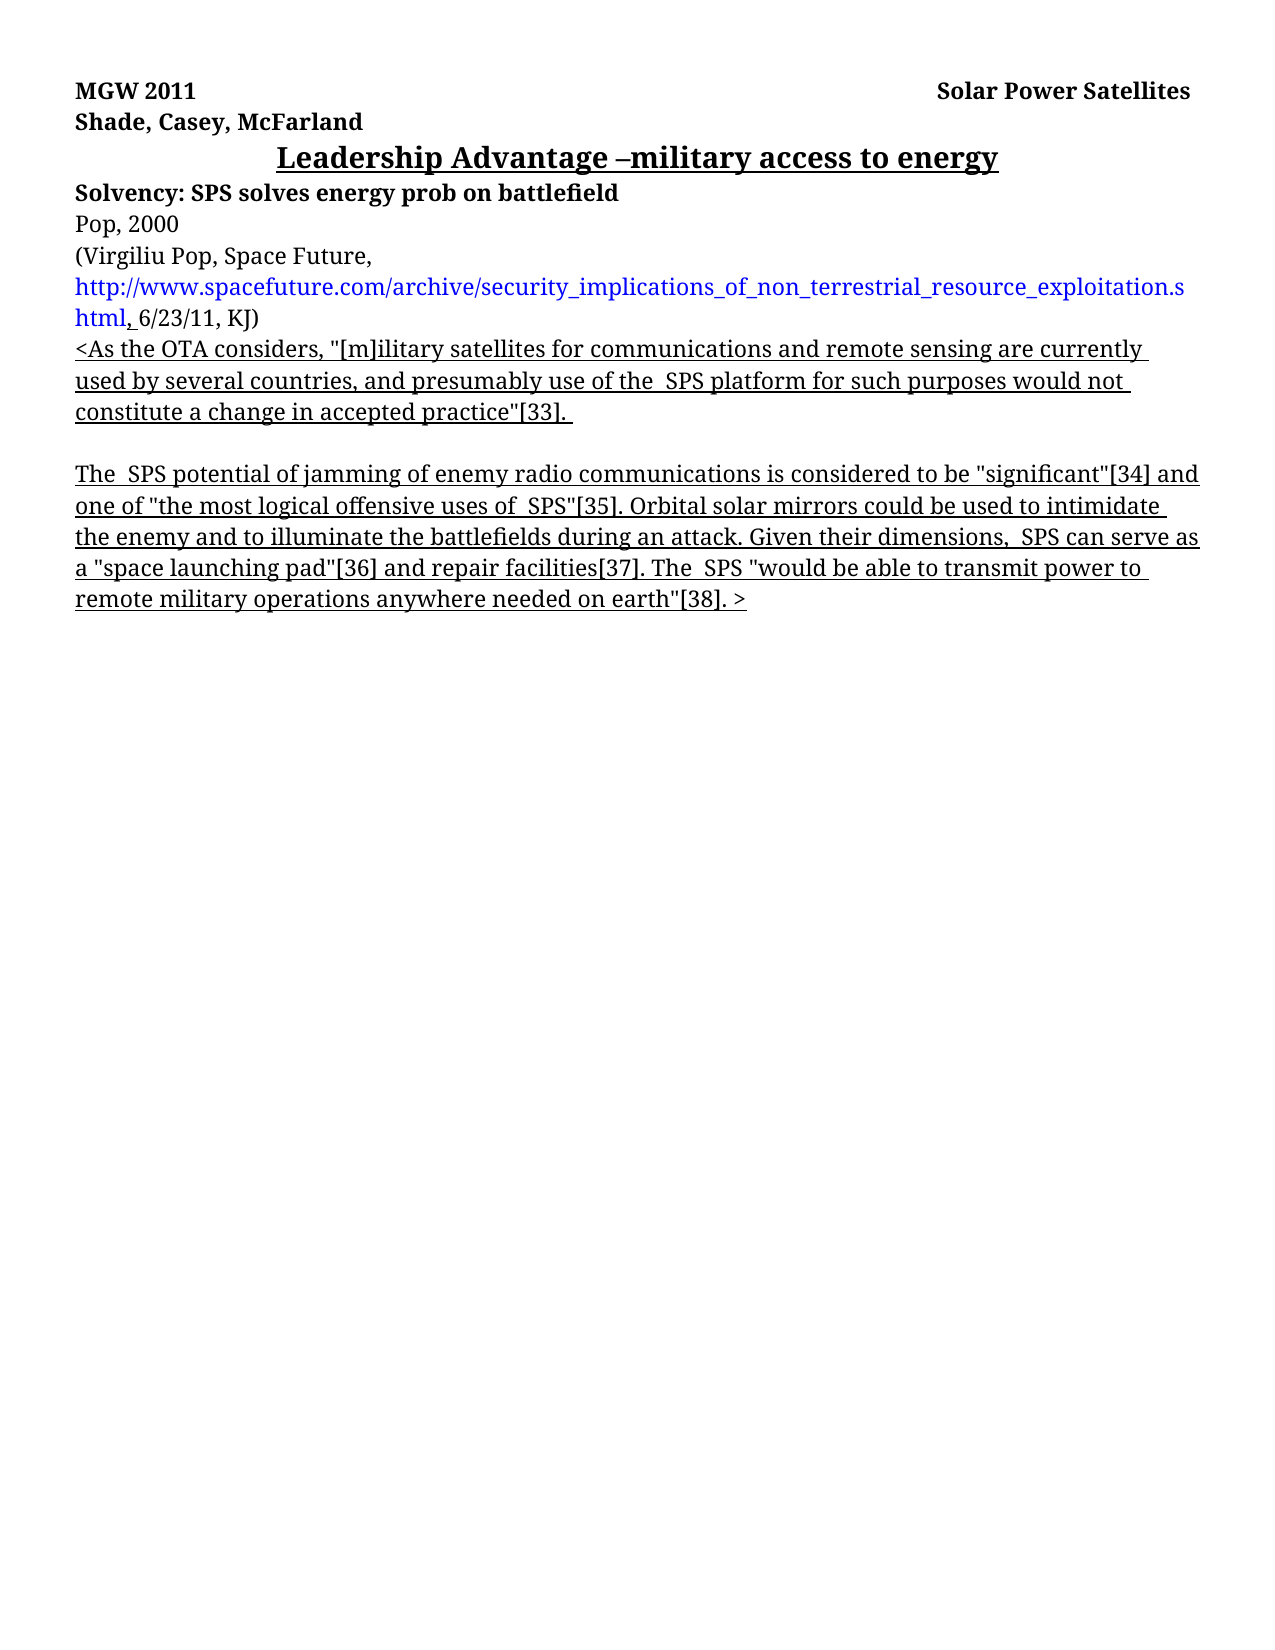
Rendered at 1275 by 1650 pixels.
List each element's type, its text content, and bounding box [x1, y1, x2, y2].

text The SPS potential of jamming of enemy radio communications is considered to be "significant"[34] and one of "the most logical offensive uses of SPS"[35]. Orbital solar mirrors could be used to intimidate the enemy and to illuminate the battlefields during an attack. Given their dimensions, SPS can serve as a "space launching pad"[36] and repair facilities[37]. The SPS "would be able to transmit power to remote military operations anywhere needed on earth"[38]. > [75, 549, 1200, 615]
text The SPS potential of jamming of enemy radio communications is considered to be "significant"[34] and one of "the most logical offensive uses of SPS"[35]. Orbital solar mirrors could be used to intimidate the enemy and to illuminate the battlefields during an attack. Given their dimensions, SPS can serve as a "space launching pad"[36] and repair facilities[37]. The SPS "would be able to transmit power to remote military operations anywhere needed on earth"[38]. > [75, 486, 1200, 547]
text Solvency: SPS solves energy prob on battlefield [75, 177, 1200, 208]
subtitle Leadership Advantage –military access to energy [75, 137, 1200, 177]
text (Virgiliu Pop, Space Future, http://www.spacefuture.com/archive/security_implications_of_non_terrestrial_resource_exploitation.shtml, 6/23/11, KJ) [75, 240, 1200, 333]
text <As the OTA considers, "[m]ilitary satellites for communications and remote sensing are currently used by several countries, and presumably use of the SPS platform for such purposes would not constitute a change in accepted practice"[33]. [75, 333, 1200, 427]
text Pop, 2000 [75, 208, 1200, 240]
text The SPS potential of jamming of enemy radio communications is considered to be "significant"[34] and one of "the most logical offensive uses of SPS"[35]. Orbital solar mirrors could be used to intimidate the enemy and to illuminate the battlefields during an attack. Given their dimensions, SPS can serve as a "space launching pad"[36] and repair facilities[37]. The SPS "would be able to transmit power to remote military operations anywhere needed on earth"[38]. > [75, 458, 1200, 485]
